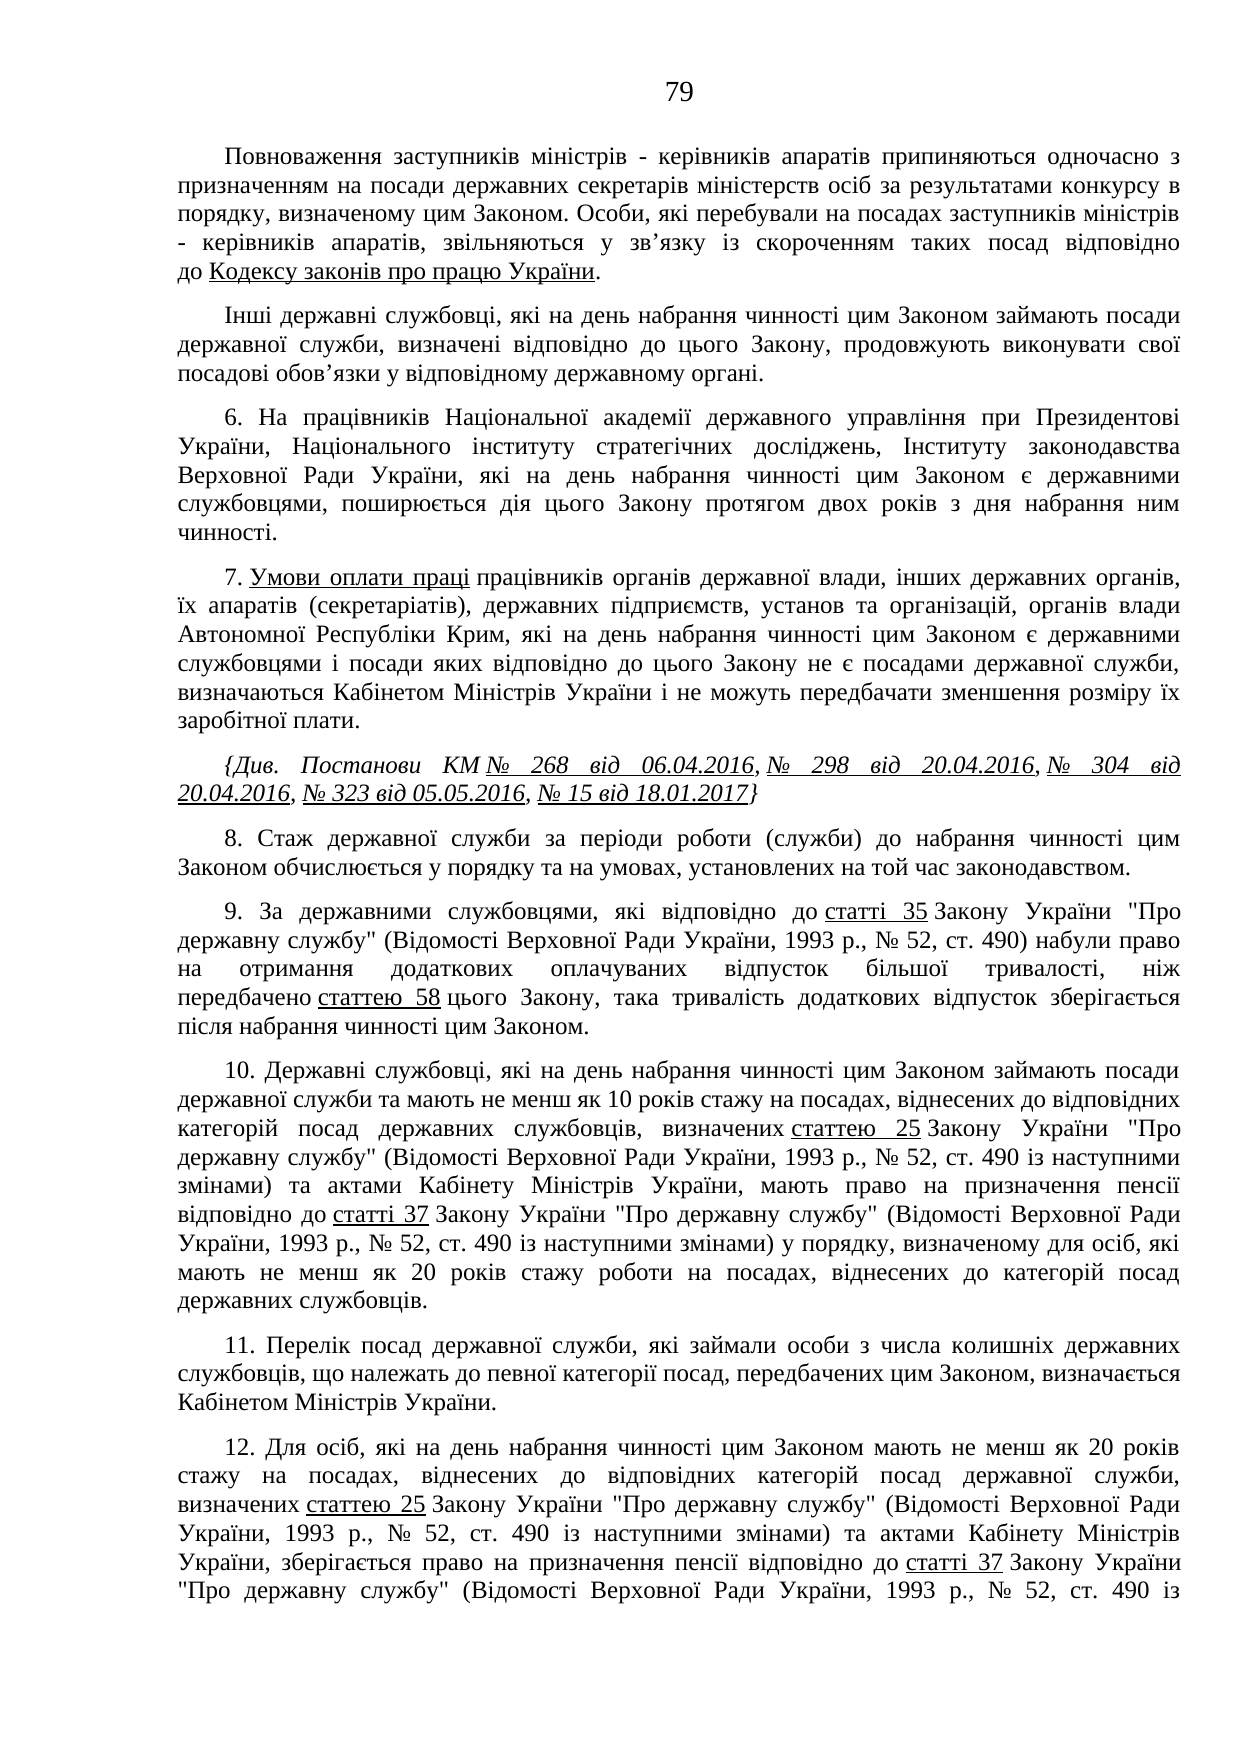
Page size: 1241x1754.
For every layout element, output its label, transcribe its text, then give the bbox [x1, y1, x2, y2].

text 7. Умови оплати праці працівників органів державної влади, інших державних органів, їх апаратів (секретаріатів), державних підприємств, установ та організацій, органів влади Автономної Республіки Крим, які на день набрання чинності цим Законом є державними службовцями і посади яких відповідно до цього Закону не є посадами державної служби, визначаються Кабінетом Міністрів України і не можуть передбачати зменшення розміру їх заробітної плати. [177, 562, 1181, 734]
text 6. На працівників Національної академії державного управління при Президентові України, Національного інституту стратегічних досліджень, Інституту законодавства Верховної Ради України, які на день набрання чинності цим Законом є державними службовцями, поширюється дія цього Закону протягом двох років з дня набрання ним чинності. [177, 402, 1181, 546]
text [177, 1432, 1181, 1604]
text 10. Державні службовці, які на день набрання чинності цим Законом займають посади державної служби та мають не менш як 10 років стажу на посадах, віднесених до відповідних категорій посад державних службовців, визначених статтею 25 Закону України "Про державну службу" (Відомості Верховної Ради України, 1993 р., № 52, ст. 490 із наступними змінами) та актами Кабінету Міністрів України, мають право на призначення пенсії відповідно до статті 37 Закону України "Про державну службу" (Відомості Верховної Ради України, 1993 р., № 52, ст. 490 із наступними змінами) у порядку, визначеному для осіб, які мають не менш як 20 років стажу роботи на посадах, віднесених до категорій посад державних службовців. [177, 1055, 1181, 1314]
text Повноваження заступників міністрів - керівників апаратів припиняються одночасно з призначенням на посади державних секретарів міністерств осіб за результатами конкурсу в порядку, визначеному цим Законом. Особи, які перебували на посадах заступників міністрів - керівників апаратів, звільняються у зв’язку із скороченням таких посад відповідно до Кодексу законів про працю України. [177, 141, 1181, 285]
text 9. За державними службовцями, які відповідно до статті 35 Закону України "Про державну службу" (Відомості Верховної Ради України, 1993 р., № 52, ст. 490) набули право на отримання додаткових оплачуваних відпусток більшої тривалості, ніж передбачено статтею 58 цього Закону, така тривалість додаткових відпусток зберігається після набрання чинності цим Законом. [177, 896, 1181, 1040]
text 8. Стаж державної служби за періоди роботи (служби) до набрання чинності цим Законом обчислюється у порядку та на умовах, установлених на той час законодавством. [177, 823, 1181, 880]
text 11. Перелік посад державної служби, які займали особи з числа колишніх державних службовців, що належать до певної категорії посад, передбачених цим Законом, визначається Кабінетом Міністрів України. [177, 1330, 1181, 1416]
text {Див. Постанови КМ № 268 від 06.04.2016, № 298 від 20.04.2016, № 304 від 20.04.2016, № 323 від 05.05.2016, № 15 від 18.01.2017} [177, 750, 1181, 807]
text Інші державні службовці, які на день набрання чинності цим Законом займають посади державної служби, визначені відповідно до цього Закону, продовжують виконувати свої посадові обов’язки у відповідному державному органі. [177, 300, 1181, 387]
